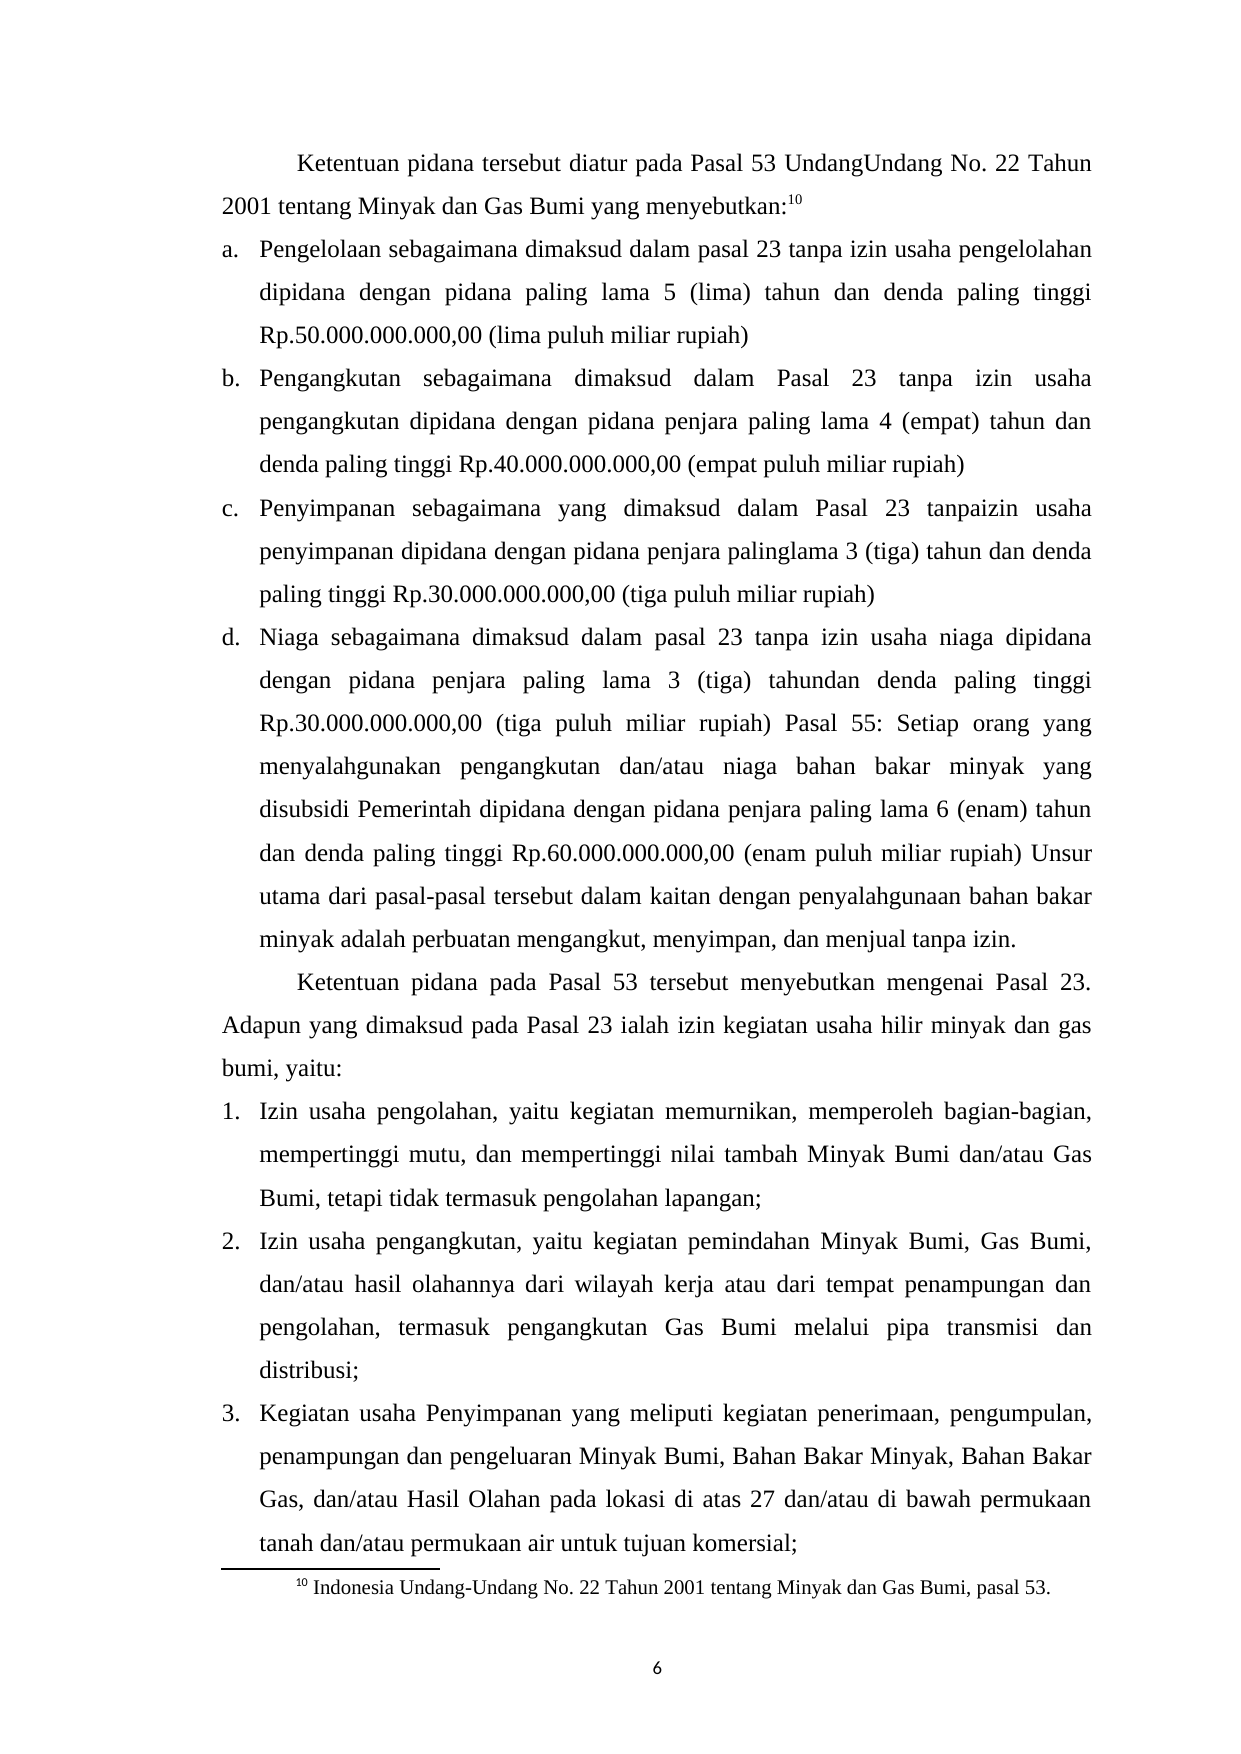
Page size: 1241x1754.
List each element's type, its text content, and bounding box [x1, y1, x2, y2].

list Pengelolaan sebagaimana dimaksud dalam pasal 23 tanpa izin usaha pengelolahan dipidana dengan pidana paling lama 5 (lima) tahun dan denda paling tinggi Rp.50.000.000.000,00 (lima puluh miliar rupiah) [222, 234, 1092, 349]
text Ketentuan pidana pada Pasal 53 tersebut menyebutkan mengenai Pasal 23. Adapun yang dimaksud pada Pasal 23 ialah izin kegiatan usaha hilir minyak dan gas bumi, yaitu: [222, 967, 1092, 1082]
text Ketentuan pidana tersebut diatur pada Pasal 53 UndangUndang No. 22 Tahun 2001 tentang Minyak dan Gas Bumi yang menyebutkan: [222, 148, 1092, 219]
list Niaga sebagaimana dimaksud dalam pasal 23 tanpa izin usaha niaga dipidana dengan pidana penjara paling lama 3 (tiga) tahundan denda paling tinggi Rp.30.000.000.000,00 (tiga puluh miliar rupiah) Pasal 55: Setiap orang yang menyalahgunakan pengangkutan dan/atau niaga bahan bakar minyak yang disubsidi Pemerintah dipidana dengan pidana penjara paling lama 6 (enam) tahun dan denda paling tinggi Rp.60.000.000.000,00 (enam puluh miliar rupiah) Unsur utama dari pasal-pasal tersebut dalam kaitan dengan penyalahgunaan bahan bakar minyak adalah perbuatan mengangkut, menyimpan, dan menjual tanpa izin. [222, 622, 1092, 953]
list Pengangkutan sebagaimana dimaksud dalam Pasal 23 tanpa izin usaha pengangkutan dipidana dengan pidana penjara paling lama 4 (empat) tahun dan denda paling tinggi Rp.40.000.000.000,00 (empat puluh miliar rupiah) [222, 363, 1092, 478]
list Penyimpanan sebagaimana yang dimaksud dalam Pasal 23 tanpaizin usaha penyimpanan dipidana dengan pidana penjara palinglama 3 (tiga) tahun dan denda paling tinggi Rp.30.000.000.000,00 (tiga puluh miliar rupiah) [222, 493, 1092, 608]
list Izin usaha pengolahan, yaitu kegiatan memurnikan, memperoleh bagian-bagian, mempertinggi mutu, dan mempertinggi nilai tambah Minyak Bumi dan/atau Gas Bumi, tetapi tidak termasuk pengolahan lapangan; [222, 1096, 1092, 1211]
list Kegiatan usaha Penyimpanan yang meliputi kegiatan penerimaan, pengumpulan, penampungan dan pengeluaran Minyak Bumi, Bahan Bakar Minyak, Bahan Bakar Gas, dan/atau Hasil Olahan pada lokasi di atas 27 dan/atau di bawah permukaan tanah dan/atau permukaan air untuk tujuan komersial; [222, 1398, 1092, 1556]
list Izin usaha pengangkutan, yaitu kegiatan pemindahan Minyak Bumi, Gas Bumi, dan/atau hasil olahannya dari wilayah kerja atau dari tempat penampungan dan pengolahan, termasuk pengangkutan Gas Bumi melalui pipa transmisi dan distribusi; [222, 1226, 1092, 1384]
